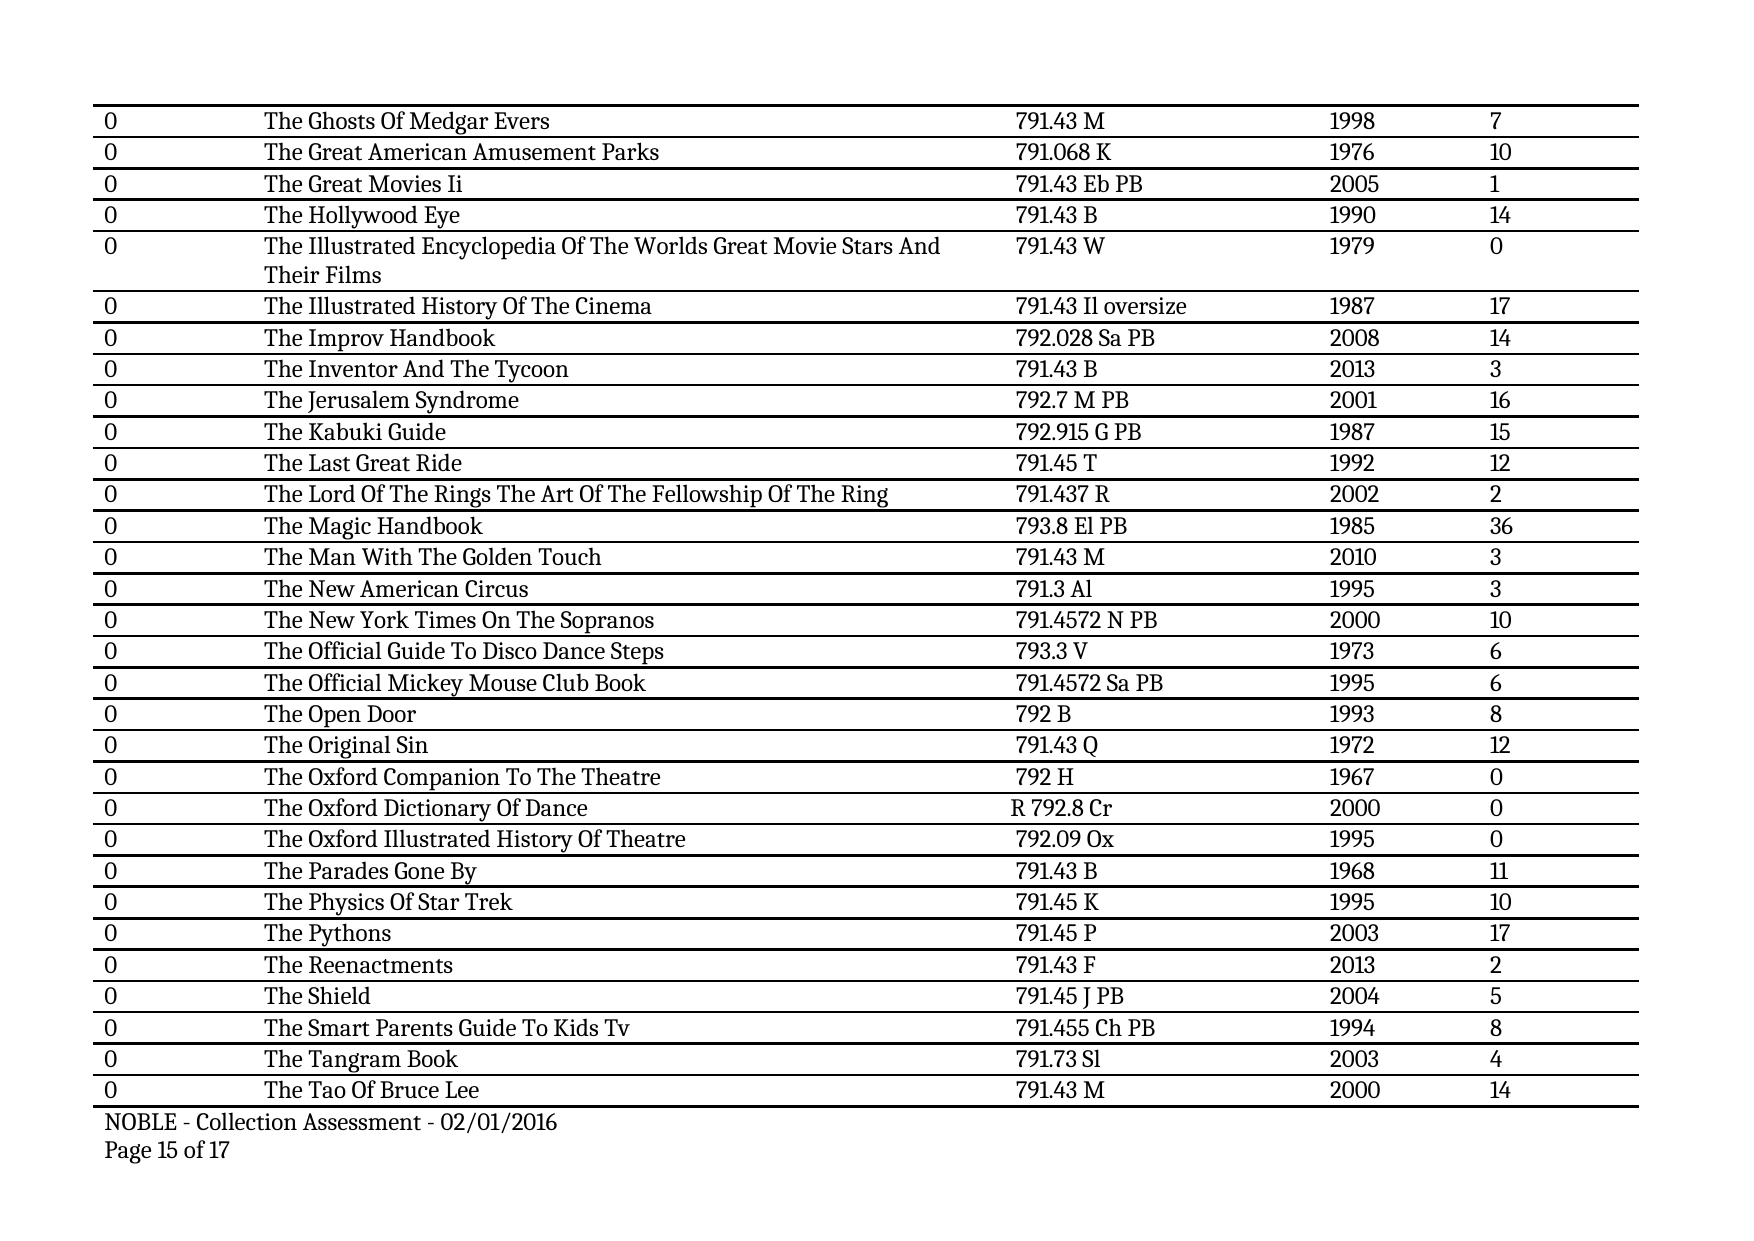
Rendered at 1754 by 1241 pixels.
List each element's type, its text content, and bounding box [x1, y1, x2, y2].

table_cell 792.028 Sa PB [999, 324, 1319, 352]
table_cell The Open Door [253, 700, 999, 729]
table_cell The Tao Of Bruce Lee [253, 1076, 999, 1105]
table_cell 791.73 Sl [999, 1045, 1319, 1073]
table_cell 0 [93, 731, 253, 760]
table_cell 791.45 T [999, 449, 1319, 478]
table_cell 0 [1479, 794, 1638, 823]
table_cell 6 [1479, 637, 1638, 666]
table_cell 11 [1479, 857, 1638, 885]
table_cell 3 [1479, 355, 1638, 384]
table_cell 0 [93, 669, 253, 697]
table_cell 0 [93, 763, 253, 791]
table_cell 1967 [1319, 763, 1478, 791]
table_cell The Smart Parents Guide To Kids Tv [253, 1013, 999, 1042]
table_cell 5 [1479, 982, 1638, 1011]
table_cell The Inventor And The Tycoon [253, 355, 999, 384]
table_cell 14 [1479, 1076, 1638, 1105]
table_cell 791.068 K [999, 138, 1319, 167]
table_cell The Magic Handbook [253, 512, 999, 541]
table_cell 1993 [1319, 700, 1478, 729]
table_cell 792 B [999, 700, 1319, 729]
table_cell 0 [93, 170, 253, 198]
table_cell 2000 [1319, 794, 1478, 823]
table_cell The New York Times On The Sopranos [253, 606, 999, 634]
table_cell 1994 [1319, 1013, 1478, 1042]
table_cell 0 [93, 794, 253, 823]
table_cell 10 [1479, 888, 1638, 917]
table_cell The Illustrated History Of The Cinema [253, 292, 999, 321]
table_cell 792.09 Ox [999, 825, 1319, 854]
table_cell The Great Movies Ii [253, 170, 999, 198]
table_cell 0 [93, 1045, 253, 1073]
table_cell 0 [93, 418, 253, 446]
table_cell 4 [1479, 1045, 1638, 1073]
table_cell 792 H [999, 763, 1319, 791]
table_cell 0 [1479, 825, 1638, 854]
table_cell 0 [93, 232, 253, 290]
table_cell 791.43 M [999, 543, 1319, 572]
table_cell 8 [1479, 700, 1638, 729]
table_cell 791.43 Il oversize [999, 292, 1319, 321]
table_cell 0 [93, 324, 253, 352]
table_cell The Improv Handbook [253, 324, 999, 352]
table_cell 791.43 F [999, 951, 1319, 979]
table_cell 0 [93, 543, 253, 572]
table_cell 1987 [1319, 418, 1478, 446]
table_cell 2013 [1319, 951, 1478, 979]
table_cell The Hollywood Eye [253, 201, 999, 229]
table_cell The Pythons [253, 920, 999, 948]
table_cell 791.45 K [999, 888, 1319, 917]
table_cell 1972 [1319, 731, 1478, 760]
table_cell 14 [1479, 201, 1638, 229]
table_cell 0 [93, 982, 253, 1011]
table_cell 791.45 P [999, 920, 1319, 948]
table_cell 0 [93, 1076, 253, 1105]
table_cell 0 [1479, 763, 1638, 791]
table_cell 15 [1479, 418, 1638, 446]
table_cell 3 [1479, 543, 1638, 572]
table_cell 793.8 El PB [999, 512, 1319, 541]
table_cell 1985 [1319, 512, 1478, 541]
table_cell 791.45 J PB [999, 982, 1319, 1011]
table_cell 3 [1479, 575, 1638, 603]
table_cell 2002 [1319, 481, 1478, 509]
table_cell 791.455 Ch PB [999, 1013, 1319, 1042]
table_cell 791.43 M [999, 1076, 1319, 1105]
table_cell 2003 [1319, 1045, 1478, 1073]
table_cell 792.7 M PB [999, 386, 1319, 415]
table_cell The Lord Of The Rings The Art Of The Fellowship Of The Ring [253, 481, 999, 509]
table_cell 2 [1479, 951, 1638, 979]
table_cell 0 [93, 481, 253, 509]
table_cell 0 [93, 637, 253, 666]
table_cell 1973 [1319, 637, 1478, 666]
table_cell 17 [1479, 292, 1638, 321]
table_cell 12 [1479, 731, 1638, 760]
table_cell 16 [1479, 386, 1638, 415]
table_cell 2003 [1319, 920, 1478, 948]
table_cell 791.437 R [999, 481, 1319, 509]
table_cell 14 [1479, 324, 1638, 352]
table_cell The Oxford Companion To The Theatre [253, 763, 999, 791]
table_cell 0 [1479, 232, 1638, 290]
table_cell 7 [1479, 107, 1638, 136]
table_cell 17 [1479, 920, 1638, 948]
table_cell The Last Great Ride [253, 449, 999, 478]
table_cell 0 [93, 138, 253, 167]
table_cell 1992 [1319, 449, 1478, 478]
table_cell The Physics Of Star Trek [253, 888, 999, 917]
table_cell 791.43 W [999, 232, 1319, 290]
table_cell 36 [1479, 512, 1638, 541]
table_cell 8 [1479, 1013, 1638, 1042]
table_cell The Oxford Illustrated History Of Theatre [253, 825, 999, 854]
table_cell 2013 [1319, 355, 1478, 384]
table_cell The Official Guide To Disco Dance Steps [253, 637, 999, 666]
table_cell 1976 [1319, 138, 1478, 167]
table_cell The Ghosts Of Medgar Evers [253, 107, 999, 136]
table_cell 2001 [1319, 386, 1478, 415]
table_cell 791.4572 N PB [999, 606, 1319, 634]
table_cell 10 [1479, 606, 1638, 634]
table_cell 2005 [1319, 170, 1478, 198]
table_cell 791.43 M [999, 107, 1319, 136]
table_cell 791.43 Q [999, 731, 1319, 760]
table_cell 1968 [1319, 857, 1478, 885]
table_cell The Shield [253, 982, 999, 1011]
table_cell 0 [93, 386, 253, 415]
table_cell 791.3 Al [999, 575, 1319, 603]
table_cell 0 [93, 951, 253, 979]
table_cell 6 [1479, 669, 1638, 697]
table_cell 0 [93, 920, 253, 948]
table_cell The Official Mickey Mouse Club Book [253, 669, 999, 697]
table_cell 791.43 Eb PB [999, 170, 1319, 198]
table_cell 0 [93, 606, 253, 634]
table_cell 0 [93, 575, 253, 603]
table_cell The Illustrated Encyclopedia Of The Worlds Great Movie Stars And Their Films [253, 232, 999, 290]
table_cell The Kabuki Guide [253, 418, 999, 446]
table_cell 0 [93, 292, 253, 321]
table_cell 0 [93, 825, 253, 854]
table_cell 1998 [1319, 107, 1478, 136]
table_cell The Tangram Book [253, 1045, 999, 1073]
table_cell 791.4572 Sa PB [999, 669, 1319, 697]
table_cell 0 [93, 512, 253, 541]
table_cell 2010 [1319, 543, 1478, 572]
table_cell The Parades Gone By [253, 857, 999, 885]
table_cell 1990 [1319, 201, 1478, 229]
table_cell 10 [1479, 138, 1638, 167]
table_cell 0 [93, 857, 253, 885]
table_cell 12 [1479, 449, 1638, 478]
table_cell 0 [93, 888, 253, 917]
table_cell 2008 [1319, 324, 1478, 352]
table_cell 1979 [1319, 232, 1478, 290]
table_cell 791.43 B [999, 201, 1319, 229]
table_cell 1995 [1319, 669, 1478, 697]
table_cell 2004 [1319, 982, 1478, 1011]
table_cell 0 [93, 107, 253, 136]
table_cell The Original Sin [253, 731, 999, 760]
table_cell 792.915 G PB [999, 418, 1319, 446]
table_cell The Man With The Golden Touch [253, 543, 999, 572]
table_cell 0 [93, 1013, 253, 1042]
table_cell 0 [93, 201, 253, 229]
table_cell The Jerusalem Syndrome [253, 386, 999, 415]
table_cell The Reenactments [253, 951, 999, 979]
table_cell 793.3 V [999, 637, 1319, 666]
table_cell 2000 [1319, 1076, 1478, 1105]
table_cell 2000 [1319, 606, 1478, 634]
table_cell 791.43 B [999, 355, 1319, 384]
table_cell 0 [93, 449, 253, 478]
table_cell The New American Circus [253, 575, 999, 603]
table_cell 0 [93, 355, 253, 384]
table_cell 0 [93, 700, 253, 729]
table_cell The Oxford Dictionary Of Dance [253, 794, 999, 823]
table_cell 1995 [1319, 575, 1478, 603]
table_cell 1987 [1319, 292, 1478, 321]
table_cell The Great American Amusement Parks [253, 138, 999, 167]
table_cell 1995 [1319, 888, 1478, 917]
table_cell 1995 [1319, 825, 1478, 854]
table_cell 1 [1479, 170, 1638, 198]
table_cell 791.43 B [999, 857, 1319, 885]
table_cell 2 [1479, 481, 1638, 509]
table_cell R 792.8 Cr [999, 794, 1319, 823]
